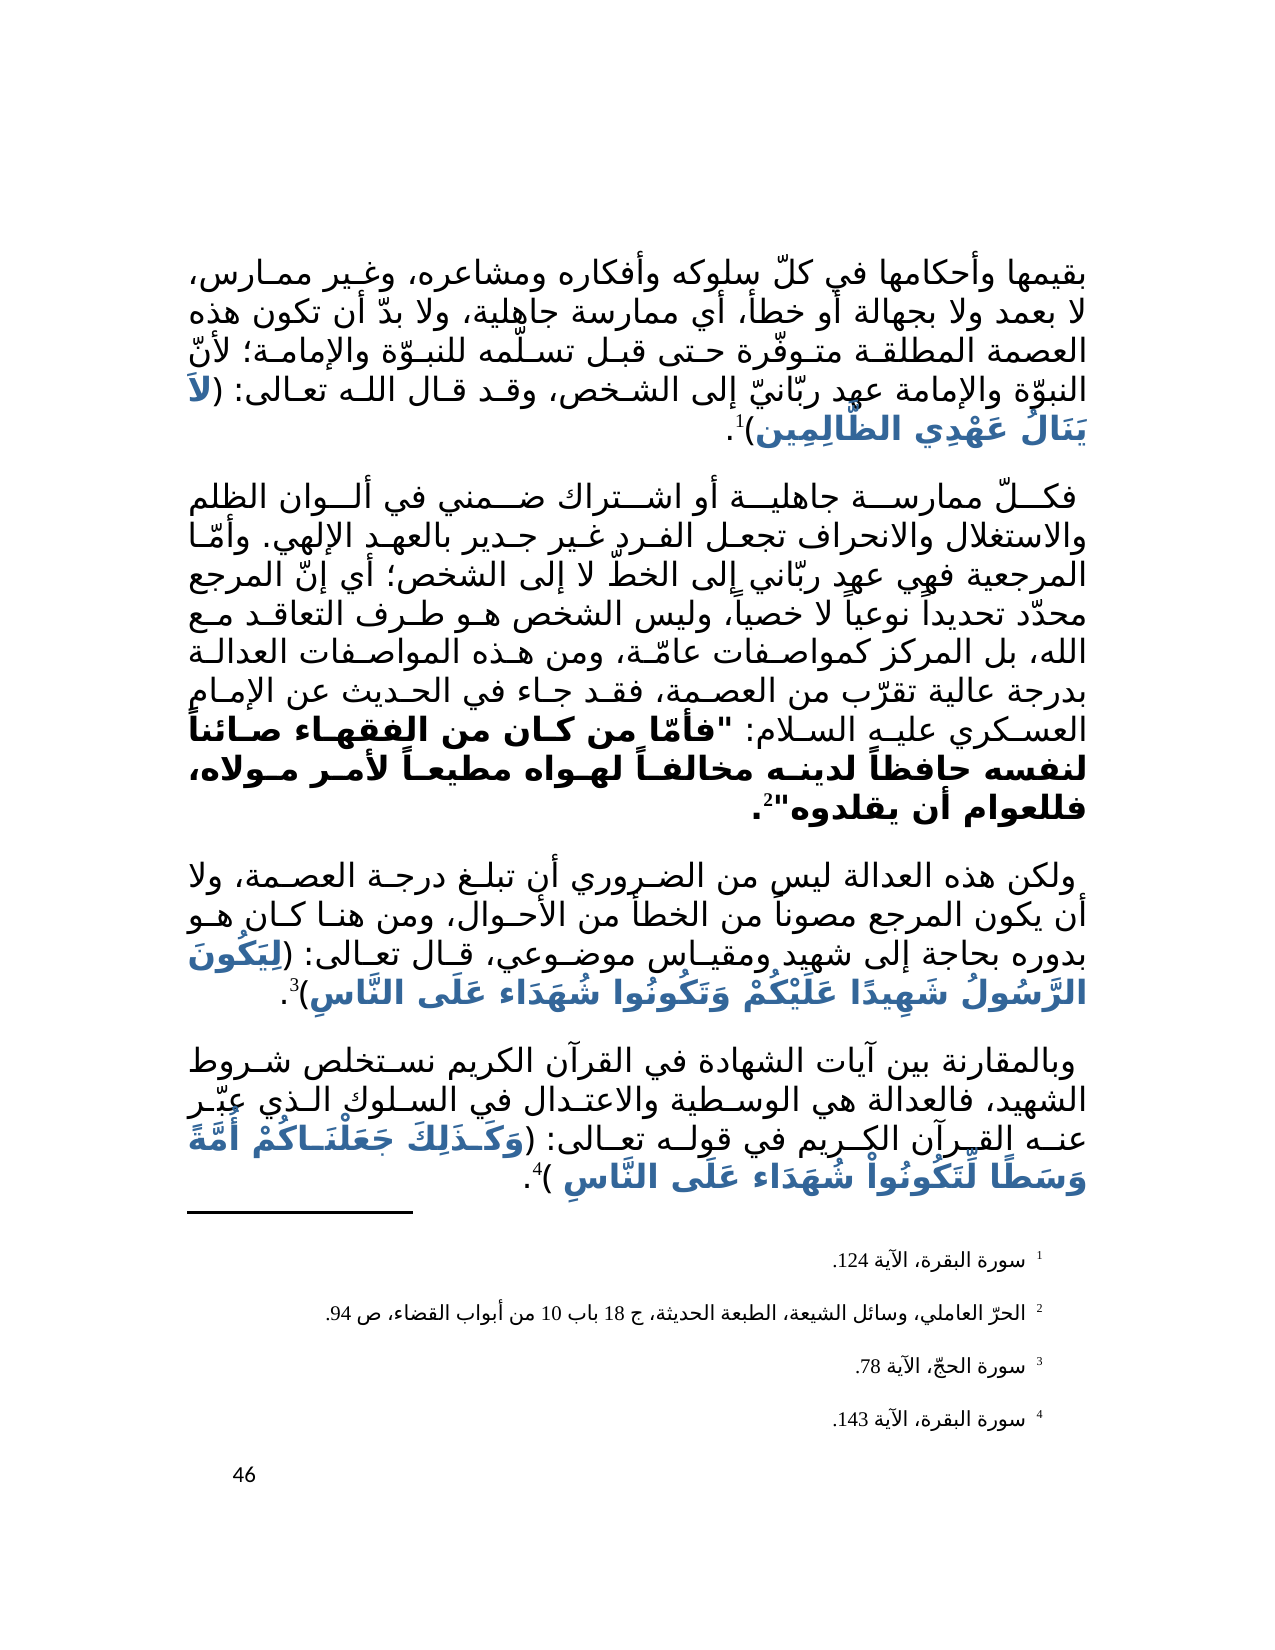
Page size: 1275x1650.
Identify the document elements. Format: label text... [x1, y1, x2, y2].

text وبالمقارنة بين آيات الشهادة في القرآن الكريم نستخلص شروط الشهيد، فالعدالة هي الوسطية والاعتدال في السلوك الذي عبّر عنه القرآن الكريم في قوله تعالى: ﴿وَكَذَلِكَ جَعَلْنَاكُمْ أُمَّةً وَسَطًا لِّتَكُونُواْ شُهَدَاء عَلَى النَّاسِ ﴾. [187, 1041, 1087, 1197]
text فكلّ ممارسة جاهلية أو اشتراك ضمني في ألوان الظلم والاستغلال والانحراف تجعل الفرد غير جدير بالعهد الإلهي. وأمّا المرجعية فهي عهد ربّاني إلى الخطّ لا إلى الشخص؛ أي إنّ المرجع محدّد تحديداً نوعياً لا خصياً، وليس الشخص هو طرف التعاقد مع الله، بل المركز كمواصفات عامّة، ومن هذه المواصفات العدالة بدرجة عالية تقرّب من العصمة، فقد جاء في الحديث عن الإمام العسكري عليه السلام: "فأمّا من كان من الفقهاء صائناً لنفسه حافظاً لدينه مخالفاً لهواه مطيعاً لأمر مولاه، فللعوام أن يقلدوه". [187, 477, 1087, 827]
text ولكن هذه العدالة ليس من الضروري أن تبلغ درجة العصمة، ولا أن يكون المرجع مصوناً من الخطأ من الأحوال، ومن هنا كان هو بدوره بحاجة إلى شهيد ومقياس موضوعي، قال تعالى: ﴿لِيَكُونَ الرَّسُولُ شَهِيدًا عَلَيْكُمْ وَتَكُونُوا شُهَدَاء عَلَى النَّاسِ﴾. [187, 856, 1087, 1012]
text بقيمها وأحكامها في كلّ سلوكه وأفكاره ومشاعره، وغير ممارس، لا بعمد ولا بجهالة أو خطأ، أي ممارسة جاهلية، ولا بدّ أن تكون هذه العصمة المطلقة متوفّرة حتى قبل تسلّمه للنبوّة والإمامة؛ لأنّ النبوّة والإمامة عهد ربّانيّ إلى الشخص، وقد قال الله تعالى: ﴿لاَ يَنَالُ عَهْدِي الظَّالِمِين﴾. [187, 254, 1087, 448]
